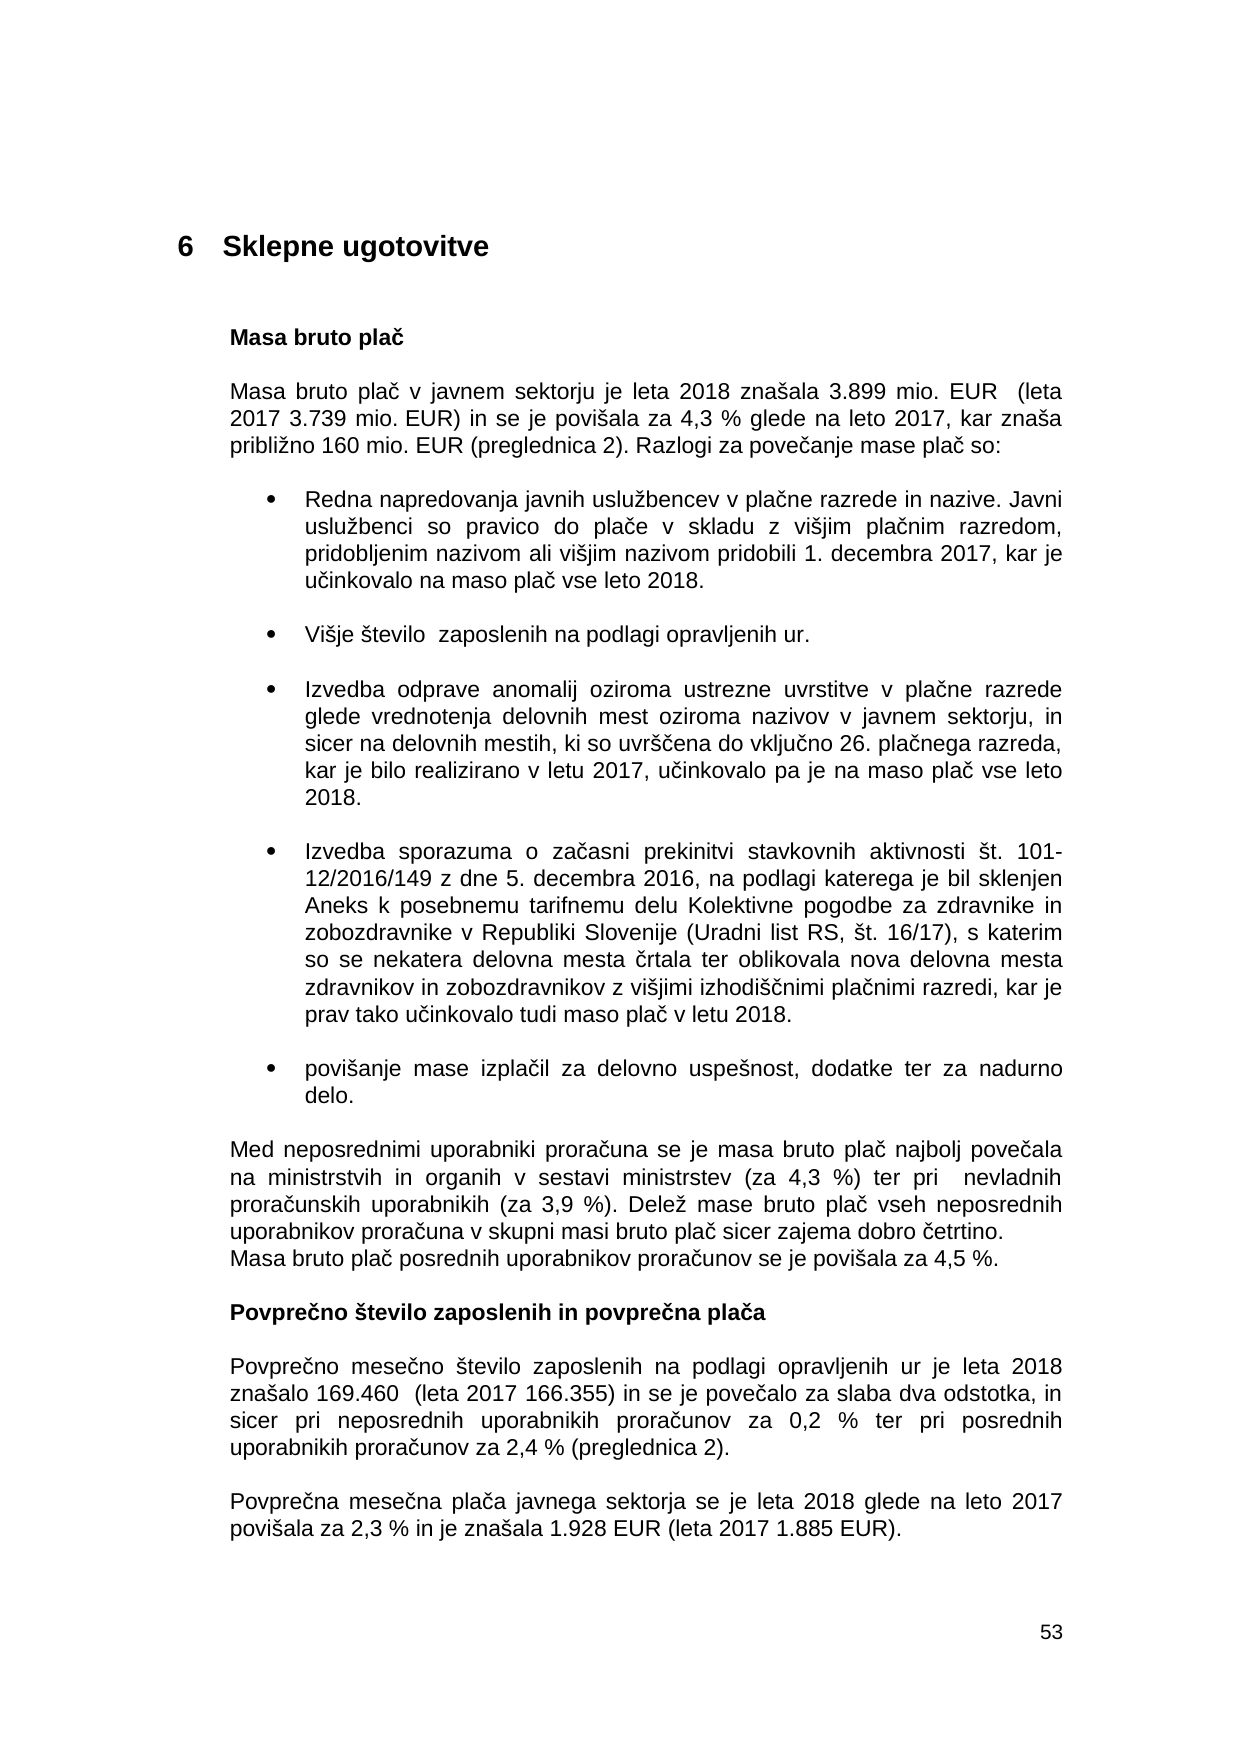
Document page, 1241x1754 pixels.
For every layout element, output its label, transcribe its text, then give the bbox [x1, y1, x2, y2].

text Masa bruto plač posrednih uporabnikov proračunov se je povišala za 4,5 %. [229, 1244, 1063, 1271]
text Masa bruto plač [229, 323, 1063, 350]
list Višje število zaposlenih na podlagi opravljenih ur. [267, 621, 1063, 648]
list Redna napredovanja javnih uslužbencev v plačne razrede in nazive. Javni uslužbenci so pravico do plače v skladu z višjim plačnim razredom, pridobljenim nazivom ali višjim nazivom pridobili 1. decembra 2017, kar je učinkovalo na maso plač vse leto 2018. [267, 486, 1063, 594]
text Povprečna mesečna plača javnega sektorja se je leta 2018 glede na leto 2017 povišala za 2,3 % in je znašala 1.928 EUR (leta 2017 1.885 EUR). [229, 1488, 1063, 1542]
list Izvedba odprave anomalij oziroma ustrezne uvrstitve v plačne razrede glede vrednotenja delovnih mest oziroma nazivov v javnem sektorju, in sicer na delovnih mestih, ki so uvrščena do vključno 26. plačnega razreda, kar je bilo realizirano v letu 2017, učinkovalo pa je na maso plač vse leto 2018. [267, 675, 1063, 811]
text Povprečno mesečno število zaposlenih na podlagi opravljenih ur je leta 2018 znašalo 169.460 (leta 2017 166.355) in se je povečalo za slaba dva odstotka, in sicer pri neposrednih uporabnikih proračunov za 0,2 % ter pri posrednih uporabnikih proračunov za 2,4 % (preglednica 2). [229, 1352, 1063, 1461]
subtitle Sklepne ugotovitve [177, 229, 1063, 263]
list povišanje mase izplačil za delovno uspešnost, dodatke ter za nadurno delo. [267, 1054, 1063, 1109]
text Povprečno število zaposlenih in povprečna plača [229, 1298, 1063, 1325]
text Masa bruto plač v javnem sektorju je leta 2018 znašala 3.899 mio. EUR (leta 2017 3.739 mio. EUR) in se je povišala za 4,3 % glede na leto 2017, kar znaša približno 160 mio. EUR (preglednica 2). Razlogi za povečanje mase plač so: [229, 377, 1063, 459]
list Izvedba sporazuma o začasni prekinitvi stavkovnih aktivnosti št. 101-12/2016/149 z dne 5. decembra 2016, na podlagi katerega je bil sklenjen Aneks k posebnemu tarifnemu delu Kolektivne pogodbe za zdravnike in zobozdravnike v Republiki Slovenije (Uradni list RS, št. 16/17), s katerim so se nekatera delovna mesta črtala ter oblikovala nova delovna mesta zdravnikov in zobozdravnikov z višjimi izhodiščnimi plačnimi razredi, kar je prav tako učinkovalo tudi maso plač v letu 2018. [267, 838, 1063, 1027]
text Med neposrednimi uporabniki proračuna se je masa bruto plač najbolj povečala na ministrstvih in organih v sestavi ministrstev (za 4,3 %) ter pri nevladnih proračunskih uporabnikih (za 3,9 %). Delež mase bruto plač vseh neposrednih uporabnikov proračuna v skupni masi bruto plač sicer zajema dobro četrtino. [229, 1136, 1063, 1244]
